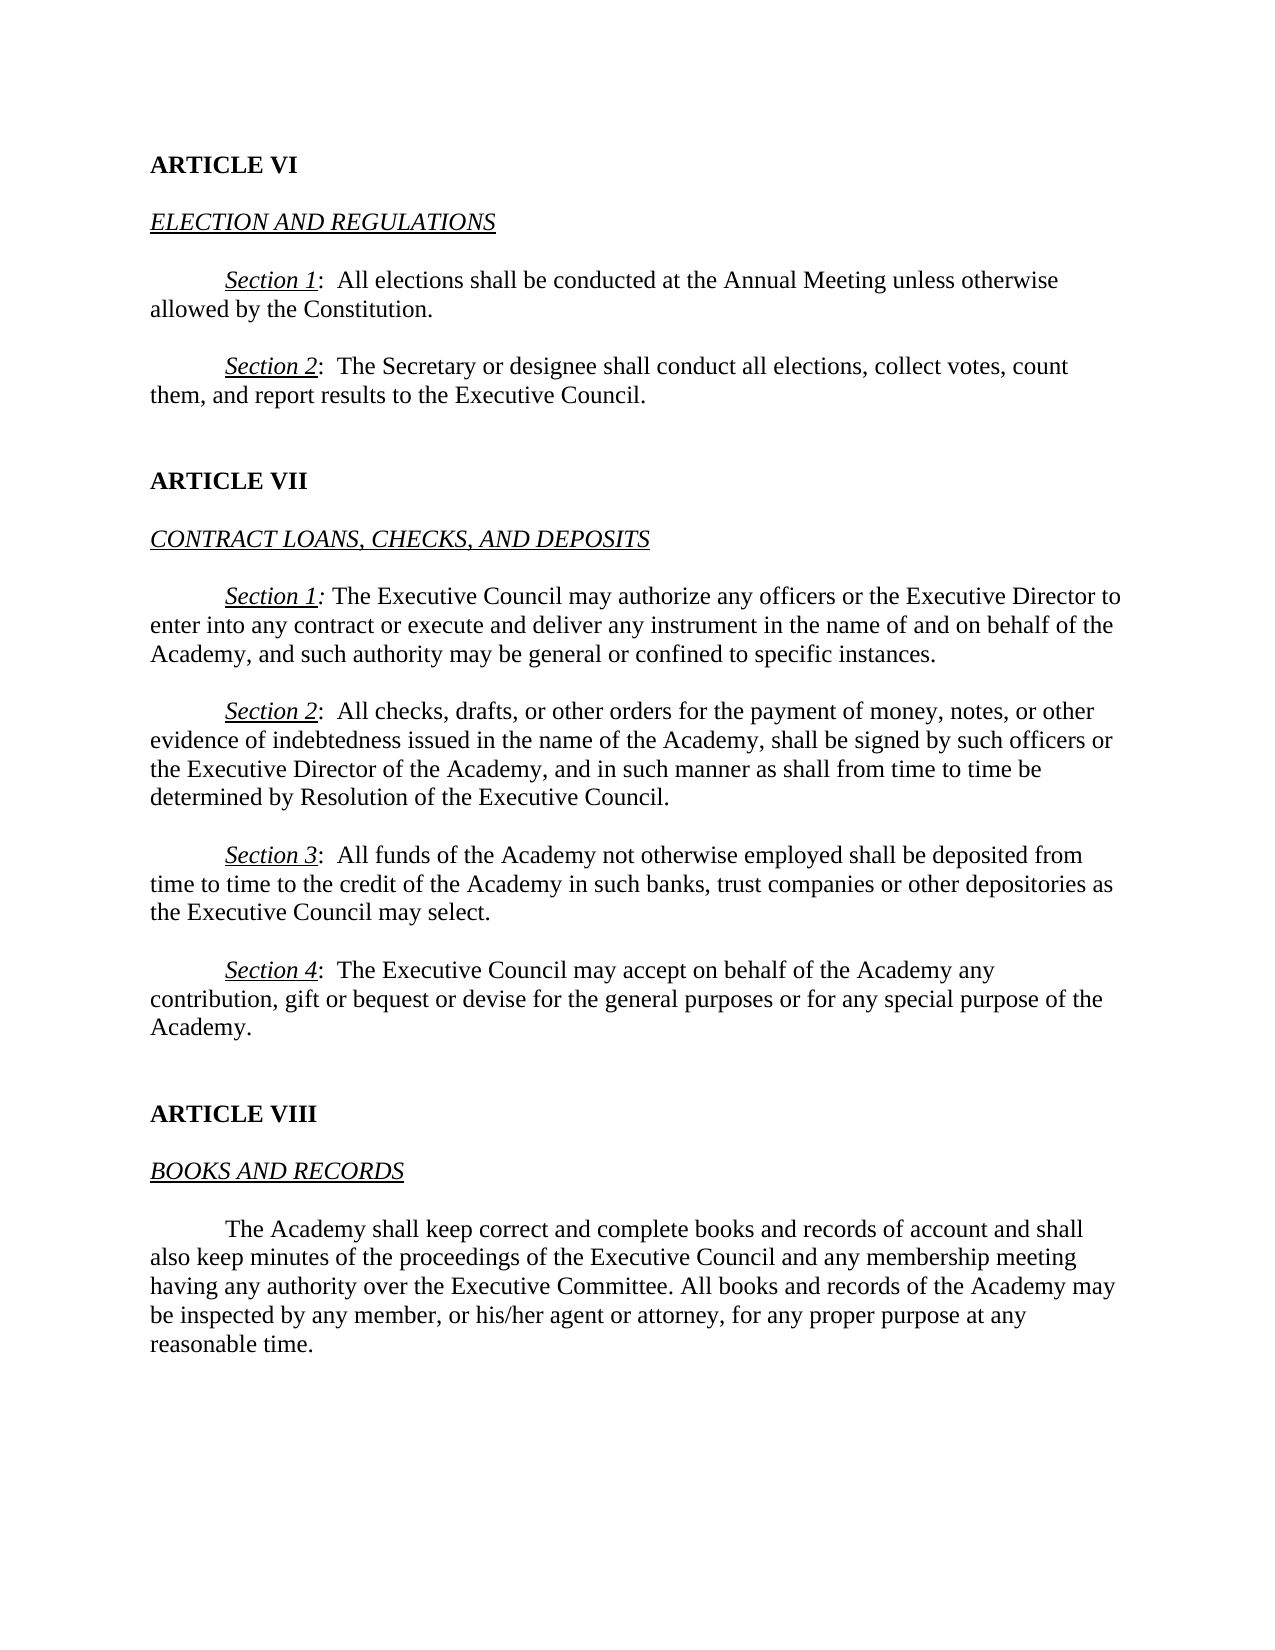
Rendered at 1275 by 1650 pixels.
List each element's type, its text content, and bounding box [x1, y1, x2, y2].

text BOOKS AND RECORDS [150, 1156, 1125, 1185]
text Section 1: The Executive Council may authorize any officers or the Executive Director to enter into any contract or execute and deliver any instrument in the name of and on behalf of the Academy, and such authority may be general or confined to specific instances. [150, 581, 1125, 667]
text ARTICLE VIII [150, 1099, 1125, 1127]
text ARTICLE VII [150, 466, 1125, 495]
text Section 4: The Executive Council may accept on behalf of the Academy any contribution, gift or bequest or devise for the general purposes or for any special purpose of the Academy. [150, 955, 1125, 1041]
text Section 2: The Secretary or designee shall conduct all elections, collect votes, count them, and report results to the Executive Council. [150, 351, 1125, 409]
text ARTICLE VI [150, 150, 1125, 179]
text Section 2: All checks, drafts, or other orders for the payment of money, notes, or other evidence of indebtedness issued in the name of the Academy, shall be signed by such officers or the Executive Director of the Academy, and in such manner as shall from time to time be determined by Resolution of the Executive Council. [150, 696, 1125, 811]
text The Academy shall keep correct and complete books and records of account and shall also keep minutes of the proceedings of the Executive Council and any membership meeting having any authority over the Executive Committee. All books and records of the Academy may be inspected by any member, or his/her agent or attorney, for any proper purpose at any reasonable time. [150, 1214, 1125, 1357]
text Section 3: All funds of the Academy not otherwise employed shall be deposited from time to time to the credit of the Academy in such banks, trust companies or other depositories as the Executive Council may select. [150, 840, 1125, 926]
text ELECTION AND REGULATIONS [150, 207, 1125, 236]
text Section 1: All elections shall be conducted at the Annual Meeting unless otherwise allowed by the Constitution. [150, 265, 1125, 322]
text CONTRACT LOANS, CHECKS, AND DEPOSITS [150, 524, 1125, 552]
